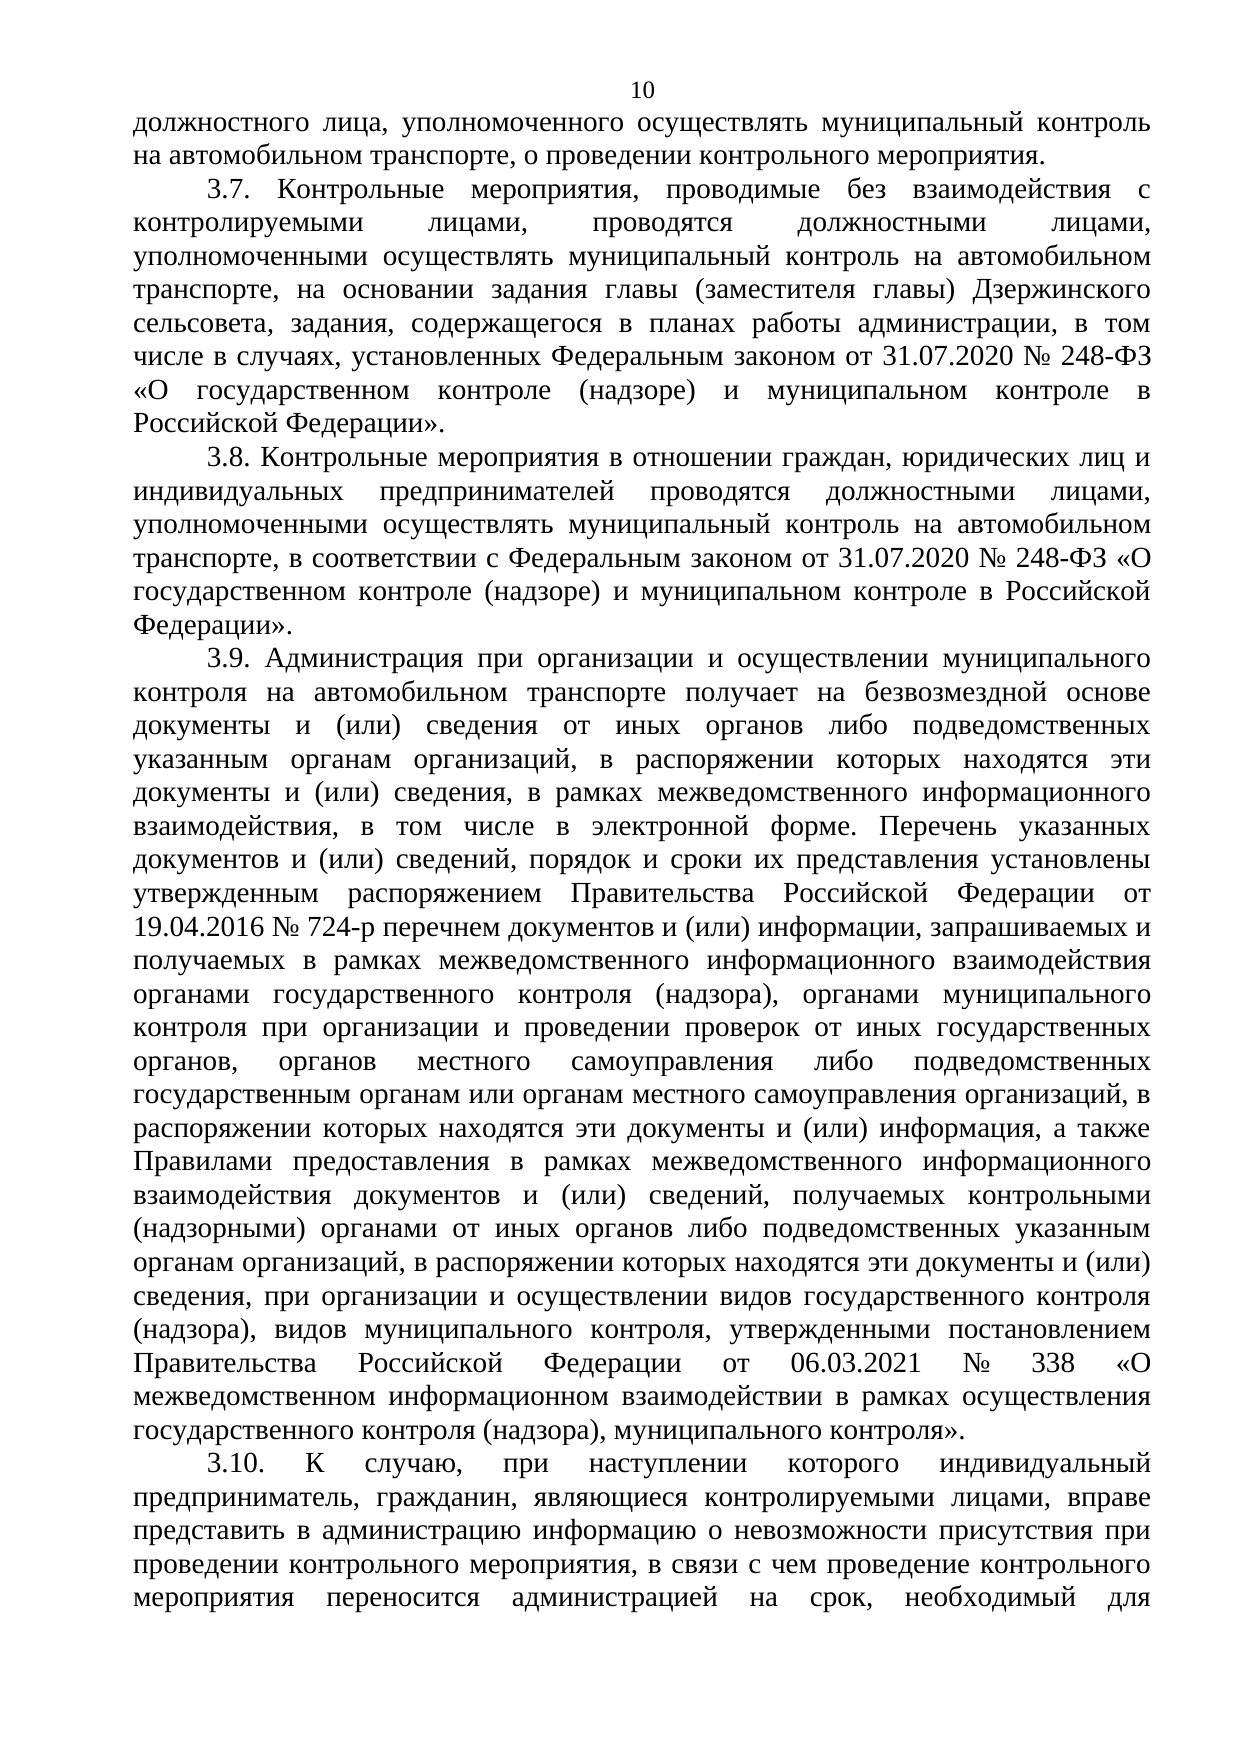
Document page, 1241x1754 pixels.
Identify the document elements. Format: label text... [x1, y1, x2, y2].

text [133, 104, 1152, 171]
text 3.9. Администрация при организации и осуществлении муниципального контроля на автомобильном транспорте получает на безвозмездной основе документы и (или) сведения от иных органов либо подведомственных указанным органам организаций, в распоряжении которых находятся эти документы и (или) сведения, в рамках межведомственного информационного взаимодействия, в том числе в электронной форме. Перечень указанных документов и (или) сведений, порядок и сроки их представления установлены утвержденным распоряжением Правительства Российской Федерации от 19.04.2016 № 724-р перечнем документов и (или) информации, запрашиваемых и получаемых в рамках межведомственного информационного взаимодействия органами государственного контроля (надзора), органами муниципального контроля при организации и проведении проверок от иных государственных органов, органов местного самоуправления либо подведомственных государственным органам или органам местного самоуправления организаций, в распоряжении которых находятся эти документы и (или) информация, а также Правилами предоставления в рамках межведомственного информационного взаимодействия документов и (или) сведений, получаемых контрольными (надзорными) органами от иных органов либо подведомственных указанным органам организаций, в распоряжении которых находятся эти документы и (или) сведения, при организации и осуществлении видов государственного контроля (надзора), видов муниципального контроля, утвержденными постановлением Правительства Российской Федерации от 06.03.2021 № 338 «О межведомственном информационном взаимодействии в рамках осуществления государственного контроля (надзора), муниципального контроля». [133, 640, 1152, 909]
text 3.9. Администрация при организации и осуществлении муниципального контроля на автомобильном транспорте получает на безвозмездной основе документы и (или) сведения от иных органов либо подведомственных указанным органам организаций, в распоряжении которых находятся эти документы и (или) сведения, в рамках межведомственного информационного взаимодействия, в том числе в электронной форме. Перечень указанных документов и (или) сведений, порядок и сроки их представления установлены утвержденным распоряжением Правительства Российской Федерации от 19.04.2016 № 724-р перечнем документов и (или) информации, запрашиваемых и получаемых в рамках межведомственного информационного взаимодействия органами государственного контроля (надзора), органами муниципального контроля при организации и проведении проверок от иных государственных органов, органов местного самоуправления либо подведомственных государственным органам или органам местного самоуправления организаций, в распоряжении которых находятся эти документы и (или) информация, а также Правилами предоставления в рамках межведомственного информационного взаимодействия документов и (или) сведений, получаемых контрольными (надзорными) органами от иных органов либо подведомственных указанным органам организаций, в распоряжении которых находятся эти документы и (или) сведения, при организации и осуществлении видов государственного контроля (надзора), видов муниципального контроля, утвержденными постановлением Правительства Российской Федерации от 06.03.2021 № 338 «О межведомственном информационном взаимодействии в рамках осуществления государственного контроля (надзора), муниципального контроля». [133, 1143, 1152, 1445]
text 3.8. Контрольные мероприятия в отношении граждан, юридических лиц и индивидуальных предпринимателей проводятся должностными лицами, уполномоченными осуществлять муниципальный контроль на автомобильном транспорте, в соответствии с Федеральным законом от 31.07.2020 № 248-ФЗ «О государственном контроле (надзоре) и муниципальном контроле в Российской Федерации». [133, 439, 1152, 640]
text 3.7. Контрольные мероприятия, проводимые без взаимодействия с контролируемыми лицами, проводятся должностными лицами, уполномоченными осуществлять муниципальный контроль на автомобильном транспорте, на основании задания главы (заместителя главы) Дзержинского сельсовета, задания, содержащегося в планах работы администрации, в том числе в случаях, установленных Федеральным законом от 31.07.2020 № 248-ФЗ «О государственном контроле (надзоре) и муниципальном контроле в Российской Федерации». [133, 171, 1152, 439]
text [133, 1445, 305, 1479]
